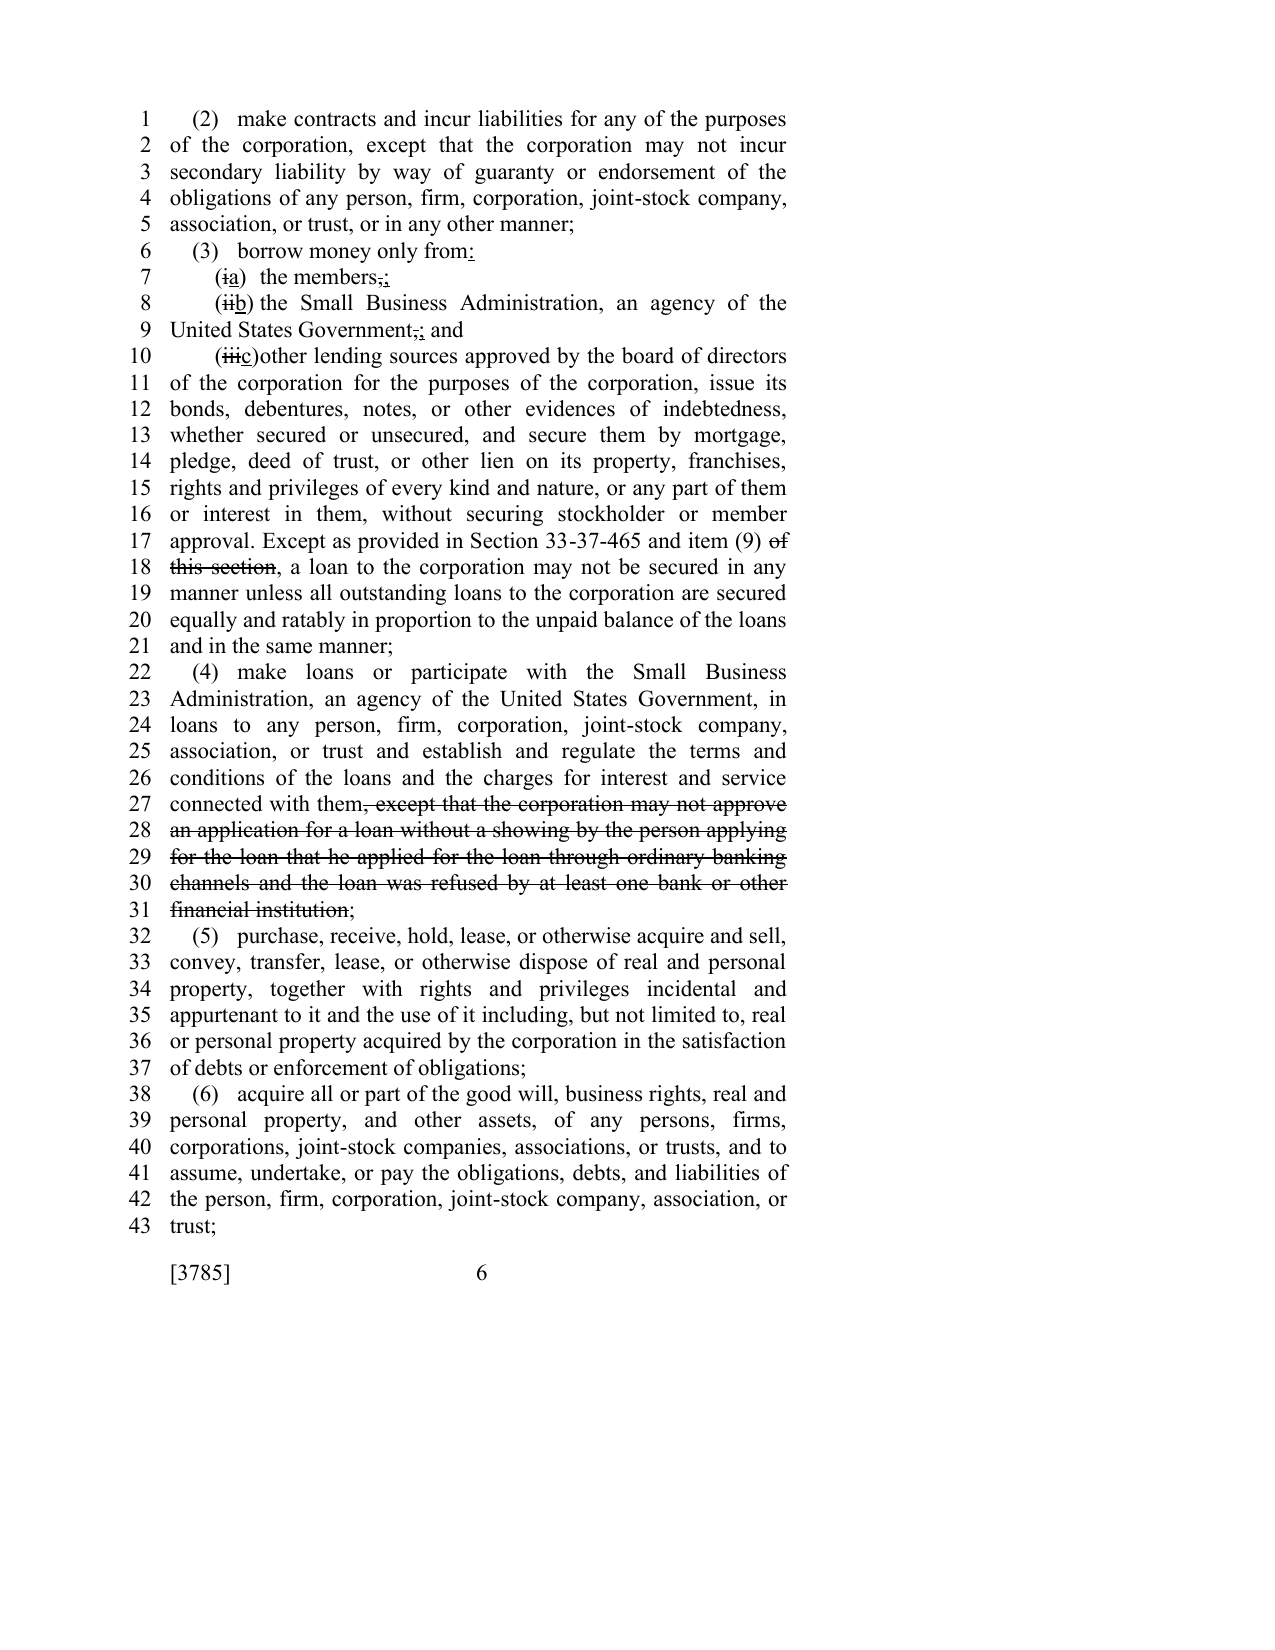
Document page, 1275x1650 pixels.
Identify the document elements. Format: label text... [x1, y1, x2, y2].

text (iiic) other lending sources approved by the board of directors of the corporation for the purposes of the corporation, issue its bonds, debentures, notes, or other evidences of indebtedness, whether secured or unsecured, and secure them by mortgage, pledge, deed of trust, or other lien on its property, franchises, rights and privileges of every kind and nature, or any part of them or interest in them, without securing stockholder or member approval. Except as provided in Section 33-37-465 and item (9) of this section, a loan to the corporation may not be secured in any manner unless all outstanding loans to the corporation are secured equally and ratably in proportion to the unpaid balance of the loans and in the same manner; [169, 342, 787, 658]
text (4) make loans or participate with the Small Business Administration, an agency of the United States Government, in loans to any person, firm, corporation, joint-stock company, association, or trust and establish and regulate the terms and conditions of the loans and the charges for interest and service connected with them, except that the corporation may not approve an application for a loan without a showing by the person applying for the loan that he applied for the loan through ordinary banking channels and the loan was refused by at least one bank or other financial institution; [169, 658, 787, 831]
text (ia) the members,; [169, 263, 787, 289]
text (6) acquire all or part of the good will, business rights, real and personal property, and other assets, of any persons, firms, corporations, joint-stock companies, associations, or trusts, and to assume, undertake, or pay the obligations, debts, and liabilities of the person, firm, corporation, joint-stock company, association, or trust; [169, 1080, 787, 1238]
text (2) make contracts and incur liabilities for any of the purposes of the corporation, except that the corporation may not incur secondary liability by way of guaranty or endorsement of the obligations of any person, firm, corporation, joint-stock company, association, or trust, or in any other manner; [169, 105, 787, 237]
text (iib) the Small Business Administration, an agency of the United States Government,; and [169, 289, 787, 342]
text (5) purchase, receive, hold, lease, or otherwise acquire and sell, convey, transfer, lease, or otherwise dispose of real and personal property, together with rights and privileges incidental and appurtenant to it and the use of it including, but not limited to, real or personal property acquired by the corporation in the satisfaction of debts or enforcement of obligations; [169, 922, 787, 1080]
text (3) borrow money only from: [169, 237, 787, 263]
